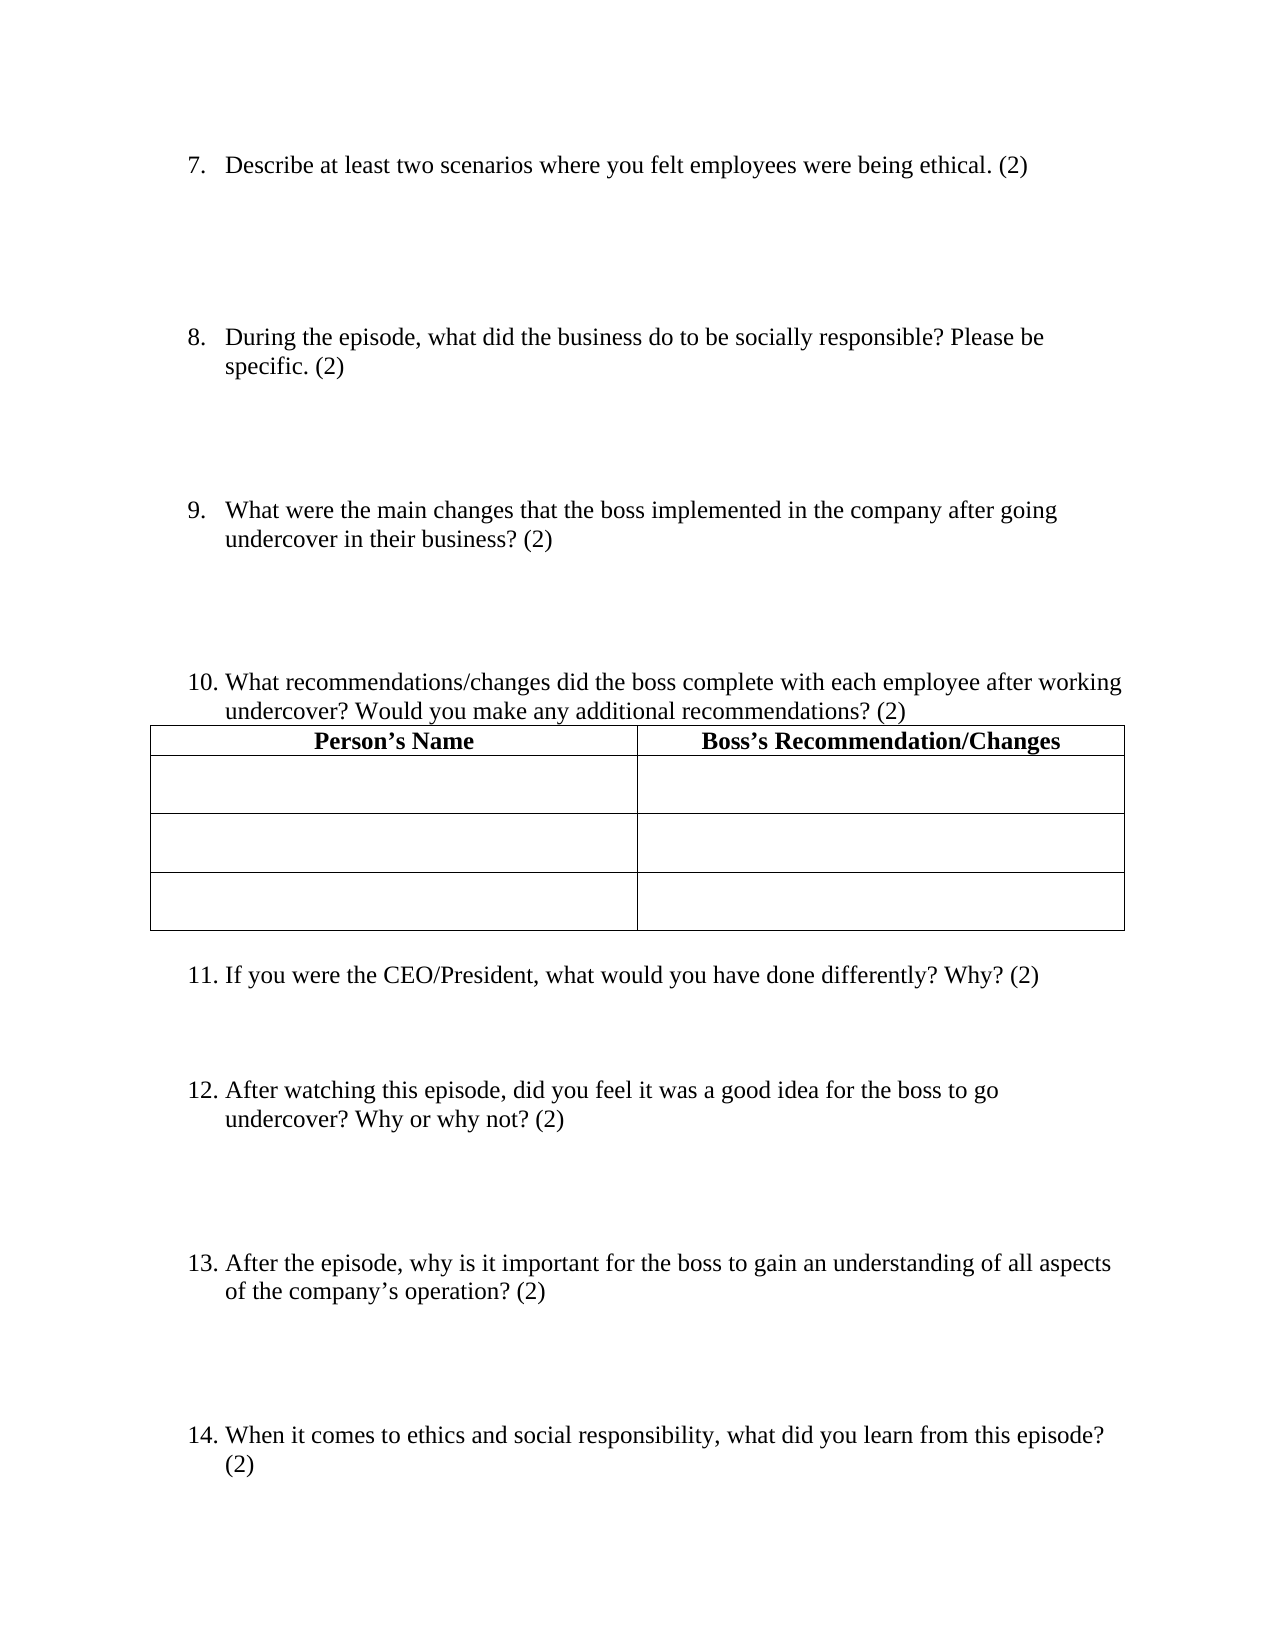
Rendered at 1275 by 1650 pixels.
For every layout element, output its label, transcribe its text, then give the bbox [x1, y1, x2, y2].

list When it comes to ethics and social responsibility, what did you learn from this episode? (2) [187, 1420, 1125, 1478]
table_cell [638, 814, 1124, 872]
table_cell [151, 814, 637, 872]
list After watching this episode, did you feel it was a good idea for the boss to go undercover? Why or why not? (2) [187, 1075, 1125, 1133]
table_cell [638, 756, 1124, 813]
list During the episode, what did the business do to be socially responsible? Please be specific. (2) [187, 322, 1125, 380]
list What were the main changes that the boss implemented in the company after going undercover in their business? (2) [187, 495, 1125, 552]
table_cell [151, 873, 637, 930]
table_header Boss’s Recommendation/Changes [638, 726, 1124, 755]
list After the episode, why is it important for the boss to gain an understanding of all aspects of the company’s operation? (2) [187, 1248, 1125, 1305]
table_header Person’s Name [151, 726, 637, 755]
list Describe at least two scenarios where you felt employees were being ethical. (2) [187, 150, 1125, 179]
table_cell [638, 873, 1124, 930]
list If you were the CEO/President, what would you have done differently? Why? (2) [187, 960, 1125, 989]
table_cell [151, 756, 637, 813]
list What recommendations/changes did the boss complete with each employee after working undercover? Would you make any additional recommendations? (2) [187, 667, 1125, 725]
